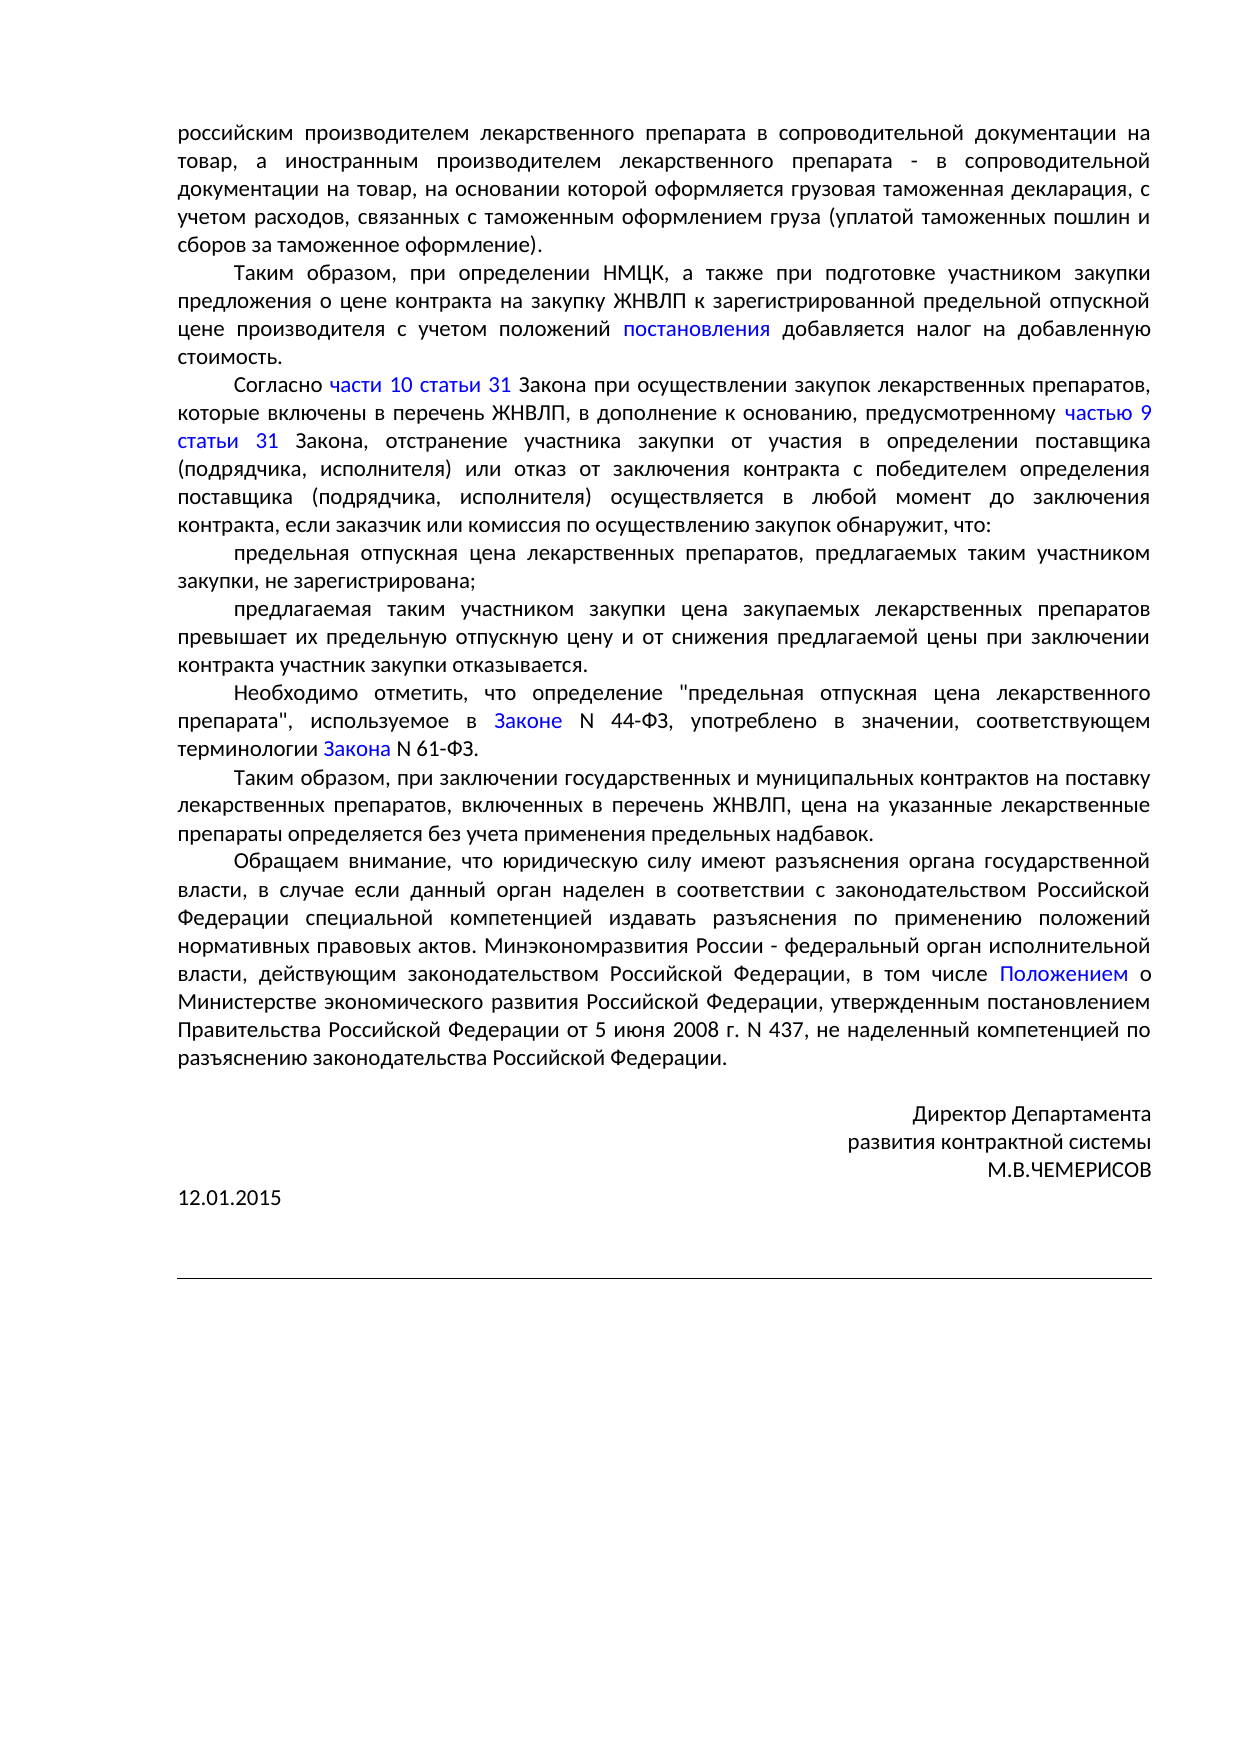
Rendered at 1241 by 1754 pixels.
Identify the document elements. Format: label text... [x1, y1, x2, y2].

text 12.01.2015 [177, 1183, 1152, 1211]
text развития контрактной системы [177, 1127, 1152, 1155]
text Согласно части 10 статьи 31 Закона при осуществлении закупок лекарственных препаратов, которые включены в перечень ЖНВЛП, в дополнение к основанию, предусмотренному частью 9 статьи 31 Закона, отстранение участника закупки от участия в определении поставщика (подрядчика, исполнителя) или отказ от заключения контракта с победителем определения поставщика (подрядчика, исполнителя) осуществляется в любой момент до заключения контракта, если заказчик или комиссия по осуществлению закупок обнаружит, что: [177, 370, 1152, 538]
text М.В.ЧЕМЕРИСОВ [177, 1155, 1152, 1183]
text Директор Департамента [177, 1099, 1152, 1127]
text Таким образом, при определении НМЦК, а также при подготовке участником закупки предложения о цене контракта на закупку ЖНВЛП к зарегистрированной предельной отпускной цене производителя с учетом положений постановления добавляется налог на добавленную стоимость. [177, 258, 1152, 370]
text Таким образом, при заключении государственных и муниципальных контрактов на поставку лекарственных препаратов, включенных в перечень ЖНВЛП, цена на указанные лекарственные препараты определяется без учета применения предельных надбавок. [177, 763, 1152, 847]
text предлагаемая таким участником закупки цена закупаемых лекарственных препаратов превышает их предельную отпускную цену и от снижения предлагаемой цены при заключении контракта участник закупки отказывается. [177, 594, 1152, 678]
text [177, 118, 1152, 258]
text предельная отпускная цена лекарственных препаратов, предлагаемых таким участником закупки, не зарегистрирована; [177, 538, 1152, 594]
text Необходимо отметить, что определение "предельная отпускная цена лекарственного препарата", используемое в Законе N 44-ФЗ, употреблено в значении, соответствующем терминологии Закона N 61-ФЗ. [177, 678, 1152, 763]
text Обращаем внимание, что юридическую силу имеют разъяснения органа государственной власти, в случае если данный орган наделен в соответствии с законодательством Российской Федерации специальной компетенцией издавать разъяснения по применению положений нормативных правовых актов. Минэкономразвития России - федеральный орган исполнительной власти, действующим законодательством Российской Федерации, в том числе Положением о Министерстве экономического развития Российской Федерации, утвержденным постановлением Правительства Российской Федерации от 5 июня 2008 г. N 437, не наделенный компетенцией по разъяснению законодательства Российской Федерации. [177, 847, 1152, 1071]
